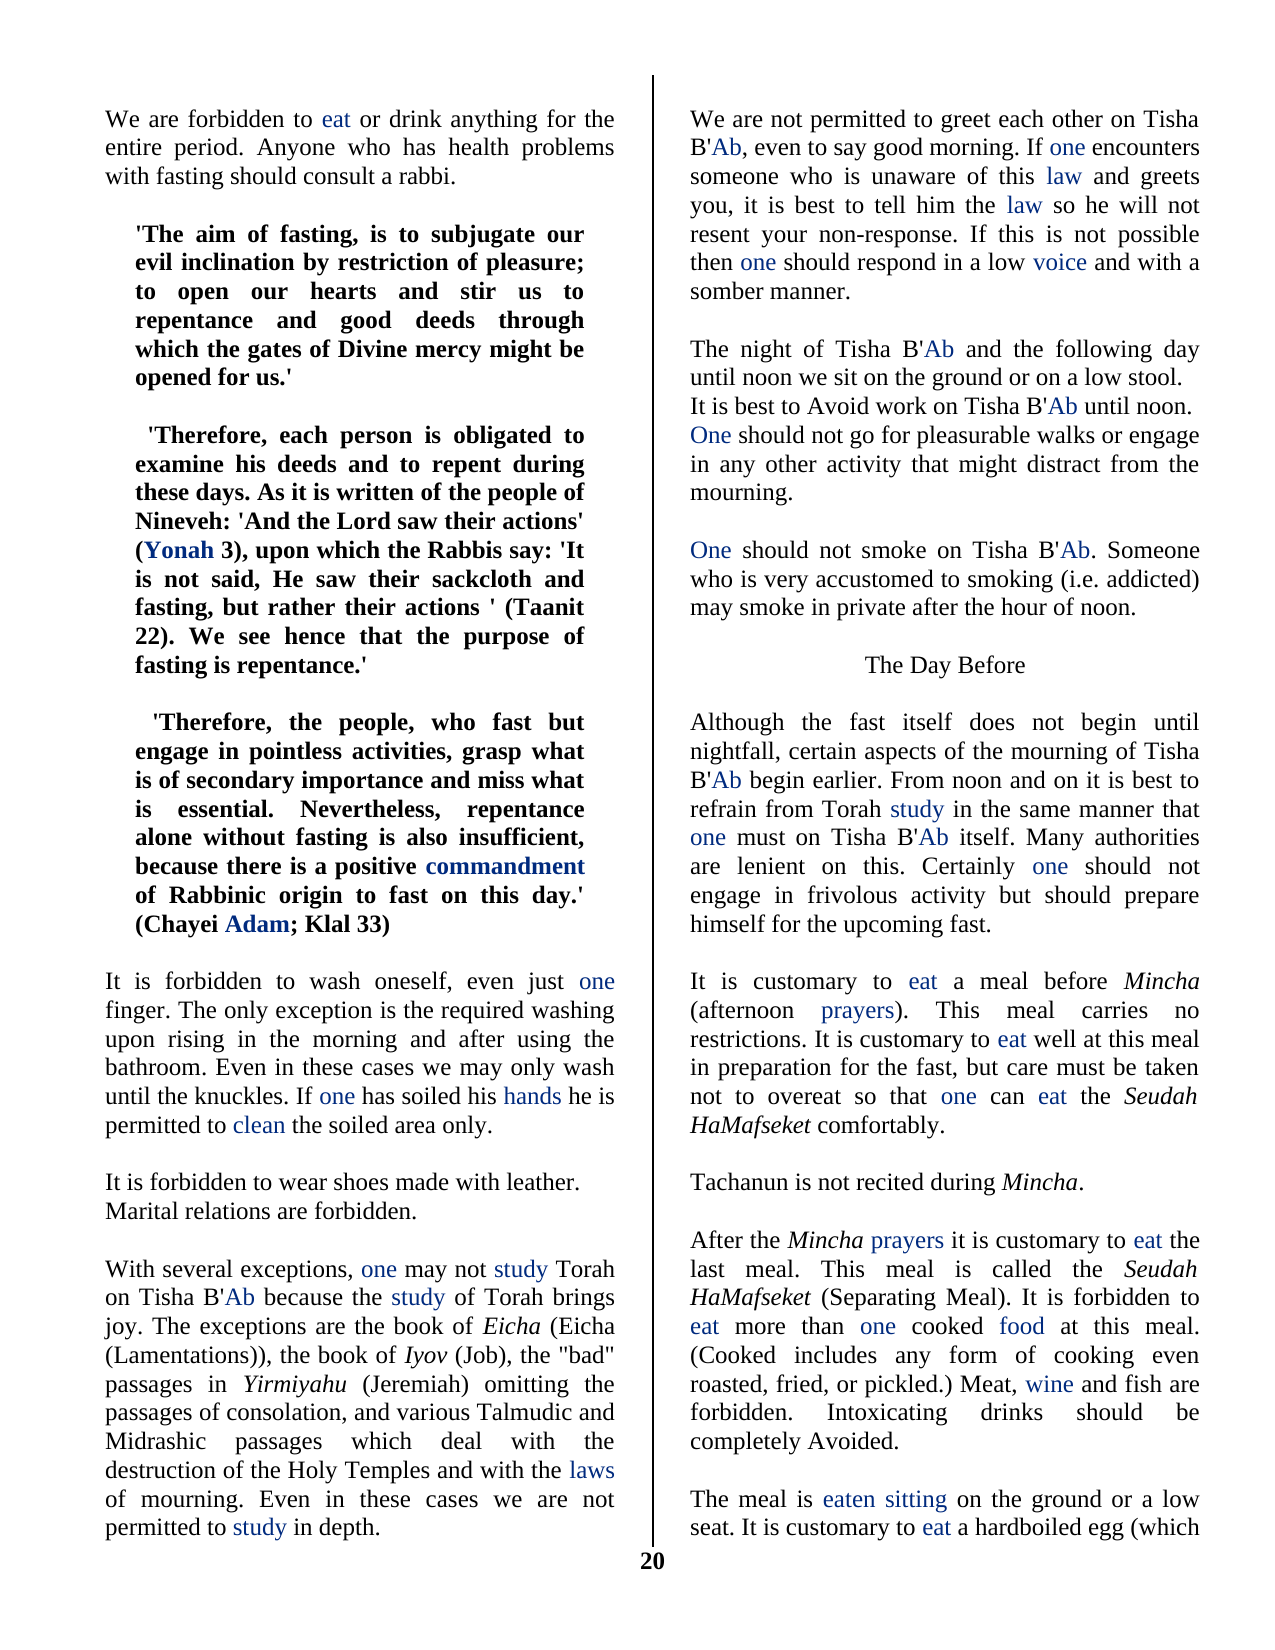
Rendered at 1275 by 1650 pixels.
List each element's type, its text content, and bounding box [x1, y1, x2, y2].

text After the Mincha prayers it is customary to eat the last meal. This meal is called the Seudah HaMafseket (Separating Meal). It is forbidden to eat more than one cooked food at this meal. (Cooked includes any form of cooking even roasted, fried, or pickled.) Meat, wine and fish are forbidden. Intoxicating drinks should be completely Avoided. [690, 1225, 1200, 1455]
text Marital relations are forbidden. [105, 1196, 615, 1225]
text Tachanun is not recited during Mincha. [690, 1167, 1200, 1196]
text It is best to Avoid work on Tisha B'Ab until noon. [690, 391, 1200, 420]
text We are forbidden to eat or drink anything for the entire period. Anyone who has health problems with fasting should consult a rabbi. [105, 104, 615, 190]
text With several exceptions, one may not study Torah on Tisha B'Ab because the study of Torah brings joy. The exceptions are the book of Eicha (Eicha (Lamentations)), the book of Iyov (Job), the "bad" passages in Yirmiyahu (Jeremiah) omitting the passages of consolation, and various Talmudic and Midrashic passages which deal with the destruction of the Holy Temples and with the laws of mourning. Even in these cases we are not permitted to study in depth. [105, 1254, 615, 1541]
text We are not permitted to greet each other on Tisha B'Ab, even to say good morning. If one encounters someone who is unaware of this law and greets you, it is best to tell him the law so he will not resent your non-response. If this is not possible then one should respond in a low voice and with a somber manner. [690, 104, 1200, 305]
text The Day Before [690, 650, 1200, 679]
text It is forbidden to wear shoes made with leather. [105, 1167, 615, 1196]
text 'Therefore, each person is obligated to examine his deeds and to repent during these days. As it is written of the people of Nineveh: 'And the Lord saw their actions' (Yonah 3), upon which the Rabbis say: 'It is not said, He saw their sackcloth and fasting, but rather their actions ' (Taanit 22). We see hence that the purpose of fasting is repentance.' [135, 420, 585, 679]
text The night of Tisha B'Ab and the following day until noon we sit on the ground or on a low stool. [690, 334, 1200, 391]
text Although the fast itself does not begin until nightfall, certain aspects of the mourning of Tisha B'Ab begin earlier. From noon and on it is best to refrain from Torah study in the same manner that one must on Tisha B'Ab itself. Many authorities are lenient on this. Certainly one should not engage in frivolous activity but should prepare himself for the upcoming fast. [690, 707, 1200, 937]
text One should not smoke on Tisha B'Ab. Someone who is very accustomed to smoking (i.e. addicted) may smoke in private after the hour of noon. [690, 535, 1200, 621]
text 'The aim of fasting, is to subjugate our evil inclination by restriction of pleasure; to open our hearts and stir us to repentance and good deeds through which the gates of Divine mercy might be opened for us.' [135, 219, 585, 391]
text One should not go for pleasurable walks or engage in any other activity that might distract from the mourning. [690, 420, 1200, 506]
text 'Therefore, the people, who fast but engage in pointless activities, grasp what is of secondary importance and miss what is essential. Nevertheless, repentance alone without fasting is also insufficient, because there is a positive commandment of Rabbinic origin to fast on this day.' (Chayei Adam; Klal 33) [135, 707, 585, 937]
text It is customary to eat a meal before Mincha (afternoon prayers). This meal carries no restrictions. It is customary to eat well at this meal in preparation for the fast, but care must be taken not to overeat so that one can eat the Seudah HaMafseket comfortably. [690, 966, 1200, 1139]
text It is forbidden to wash oneself, even just one finger. The only exception is the required washing upon rising in the morning and after using the bathroom. Even in these cases we may only wash until the knuckles. If one has soiled his hands he is permitted to clean the soiled area only. [105, 966, 615, 1139]
